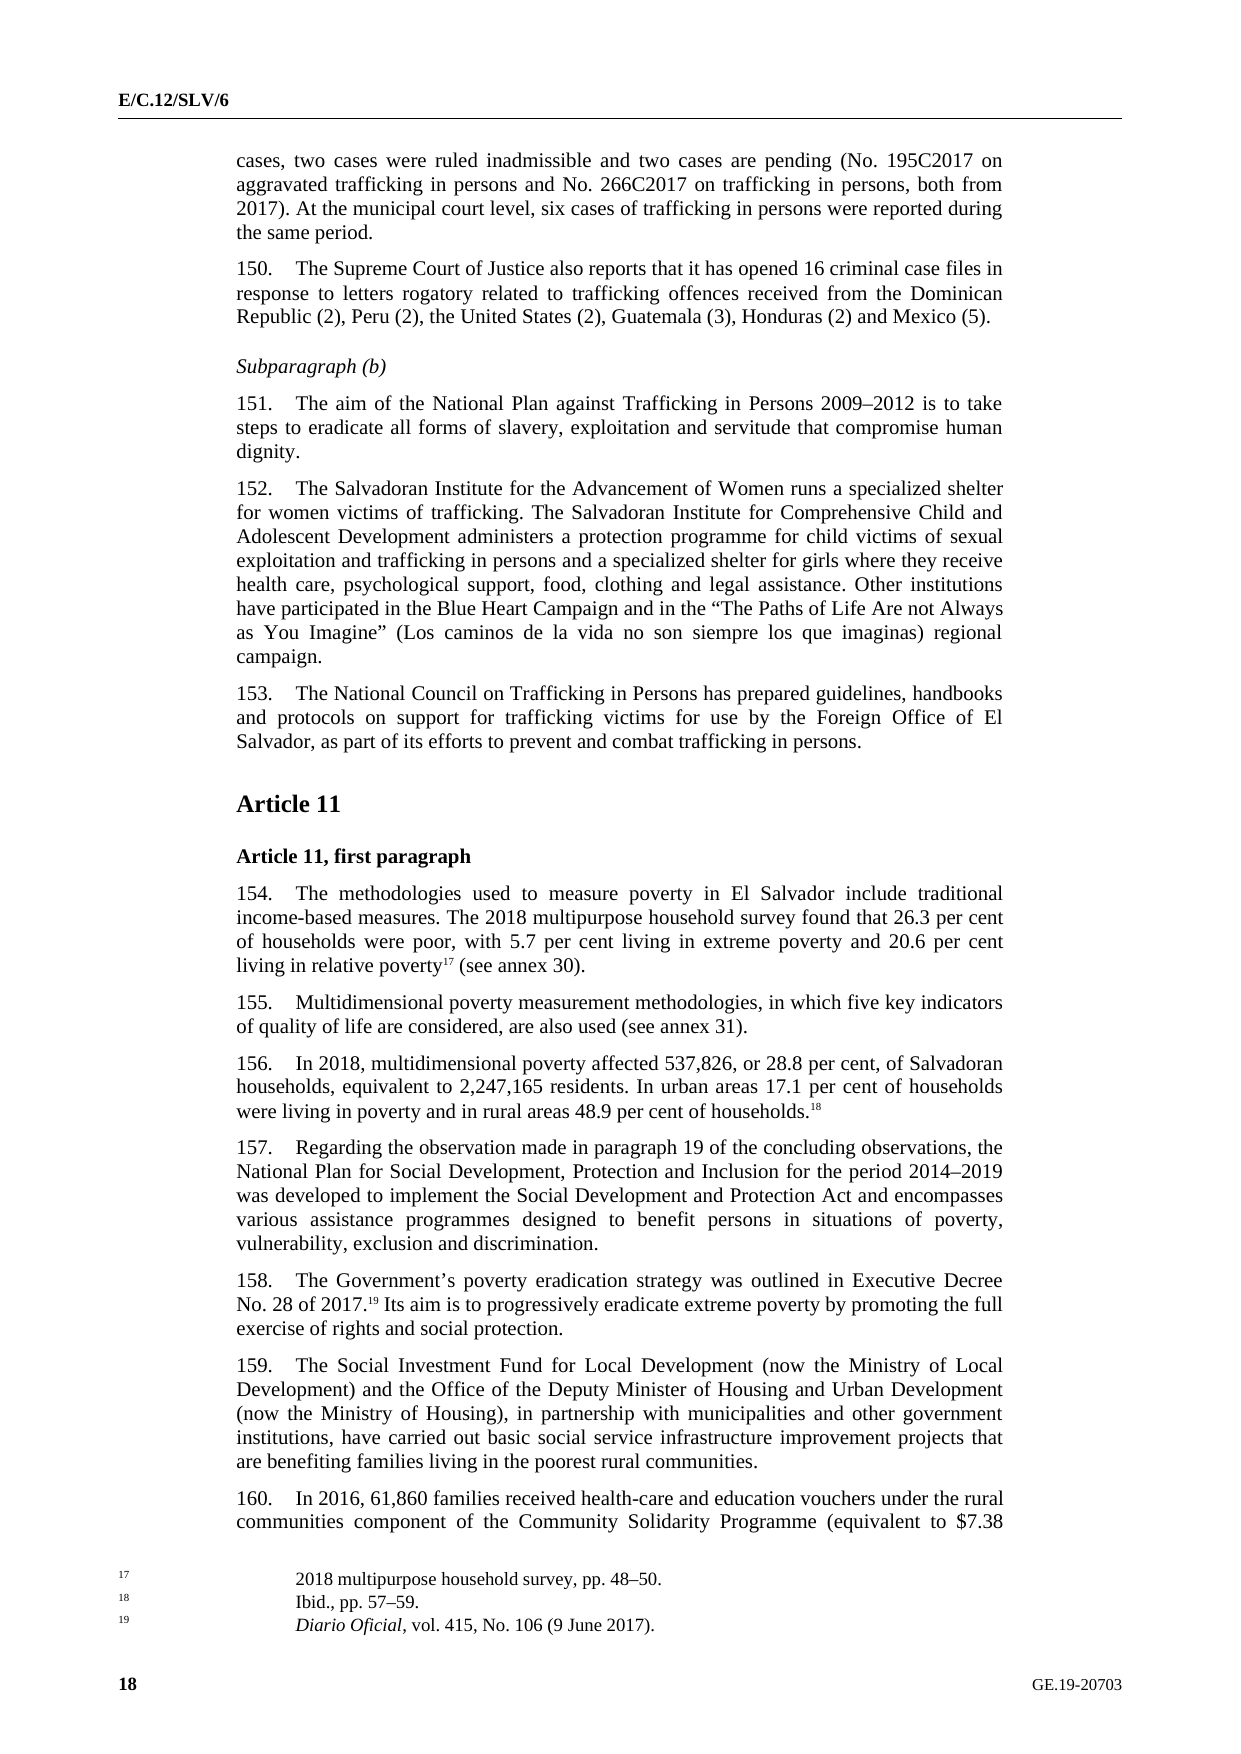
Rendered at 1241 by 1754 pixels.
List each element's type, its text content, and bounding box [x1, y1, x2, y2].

text 157. Regarding the observation made in paragraph 19 of the concluding observations, the National Plan for Social Development, Protection and Inclusion for the period 2014–2019 was developed to implement the Social Development and Protection Act and encompasses various assistance programmes designed to benefit persons in situations of poverty, vulnerability, exclusion and discrimination. [236, 1135, 1004, 1255]
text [236, 1485, 1004, 1533]
text 154. The methodologies used to measure poverty in El Salvador include traditional income-based measures. The 2018 multipurpose household survey found that 26.3 per cent of households were poor, with 5.7 per cent living in extreme poverty and 20.6 per cent living in relative poverty (see annex 30). [236, 881, 1004, 977]
text Subparagraph (b) [118, 353, 1004, 378]
text 156. In 2018, multidimensional poverty affected 537,826, or 28.8 per cent, of Salvadoran households, equivalent to 2,247,165 residents. In urban areas 17.1 per cent of households were living in poverty and in rural areas 48.9 per cent of households. [236, 1050, 1004, 1123]
text 151. The aim of the National Plan against Trafficking in Persons 2009–2012 is to take steps to eradicate all forms of slavery, exploitation and servitude that compromise human dignity. [236, 391, 1004, 463]
text Article 11, first paragraph [118, 843, 1004, 868]
text 158. The Government’s poverty eradication strategy was outlined in Executive Decree No. 28 of 2017. Its aim is to progressively eradicate extreme poverty by promoting the full exercise of rights and social protection. [236, 1268, 1004, 1340]
text 155. Multidimensional poverty measurement methodologies, in which five key indicators of quality of life are considered, are also used (see annex 31). [236, 990, 1004, 1038]
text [236, 148, 1004, 244]
text 153. The National Council on Trafficking in Persons has prepared guidelines, handbooks and protocols on support for trafficking victims for use by the Foreign Office of El Salvador, as part of its efforts to prevent and combat trafficking in persons. [236, 681, 1004, 753]
text 159. The Social Investment Fund for Local Development (now the Ministry of Local Development) and the Office of the Deputy Minister of Housing and Urban Development (now the Ministry of Housing), in partnership with municipalities and other government institutions, have carried out basic social service infrastructure improvement projects that are benefiting families living in the poorest rural communities. [236, 1353, 1004, 1473]
text 150. The Supreme Court of Justice also reports that it has opened 16 criminal case files in response to letters rogatory related to trafficking offences received from the Dominican Republic (2), Peru (2), the United States (2), Guatemala (3), Honduras (2) and Mexico (5). [236, 256, 1004, 328]
text Article 11 [118, 790, 1004, 818]
text 152. The Salvadoran Institute for the Advancement of Women runs a specialized shelter for women victims of trafficking. The Salvadoran Institute for Comprehensive Child and Adolescent Development administers a protection programme for child victims of sexual exploitation and trafficking in persons and a specialized shelter for girls where they receive health care, psychological support, food, clothing and legal assistance. Other institutions have participated in the Blue Heart Campaign and in the “The Paths of Life Are not Always as You Imagine” (Los caminos de la vida no son siempre los que imaginas) regional campaign. [236, 476, 1004, 668]
